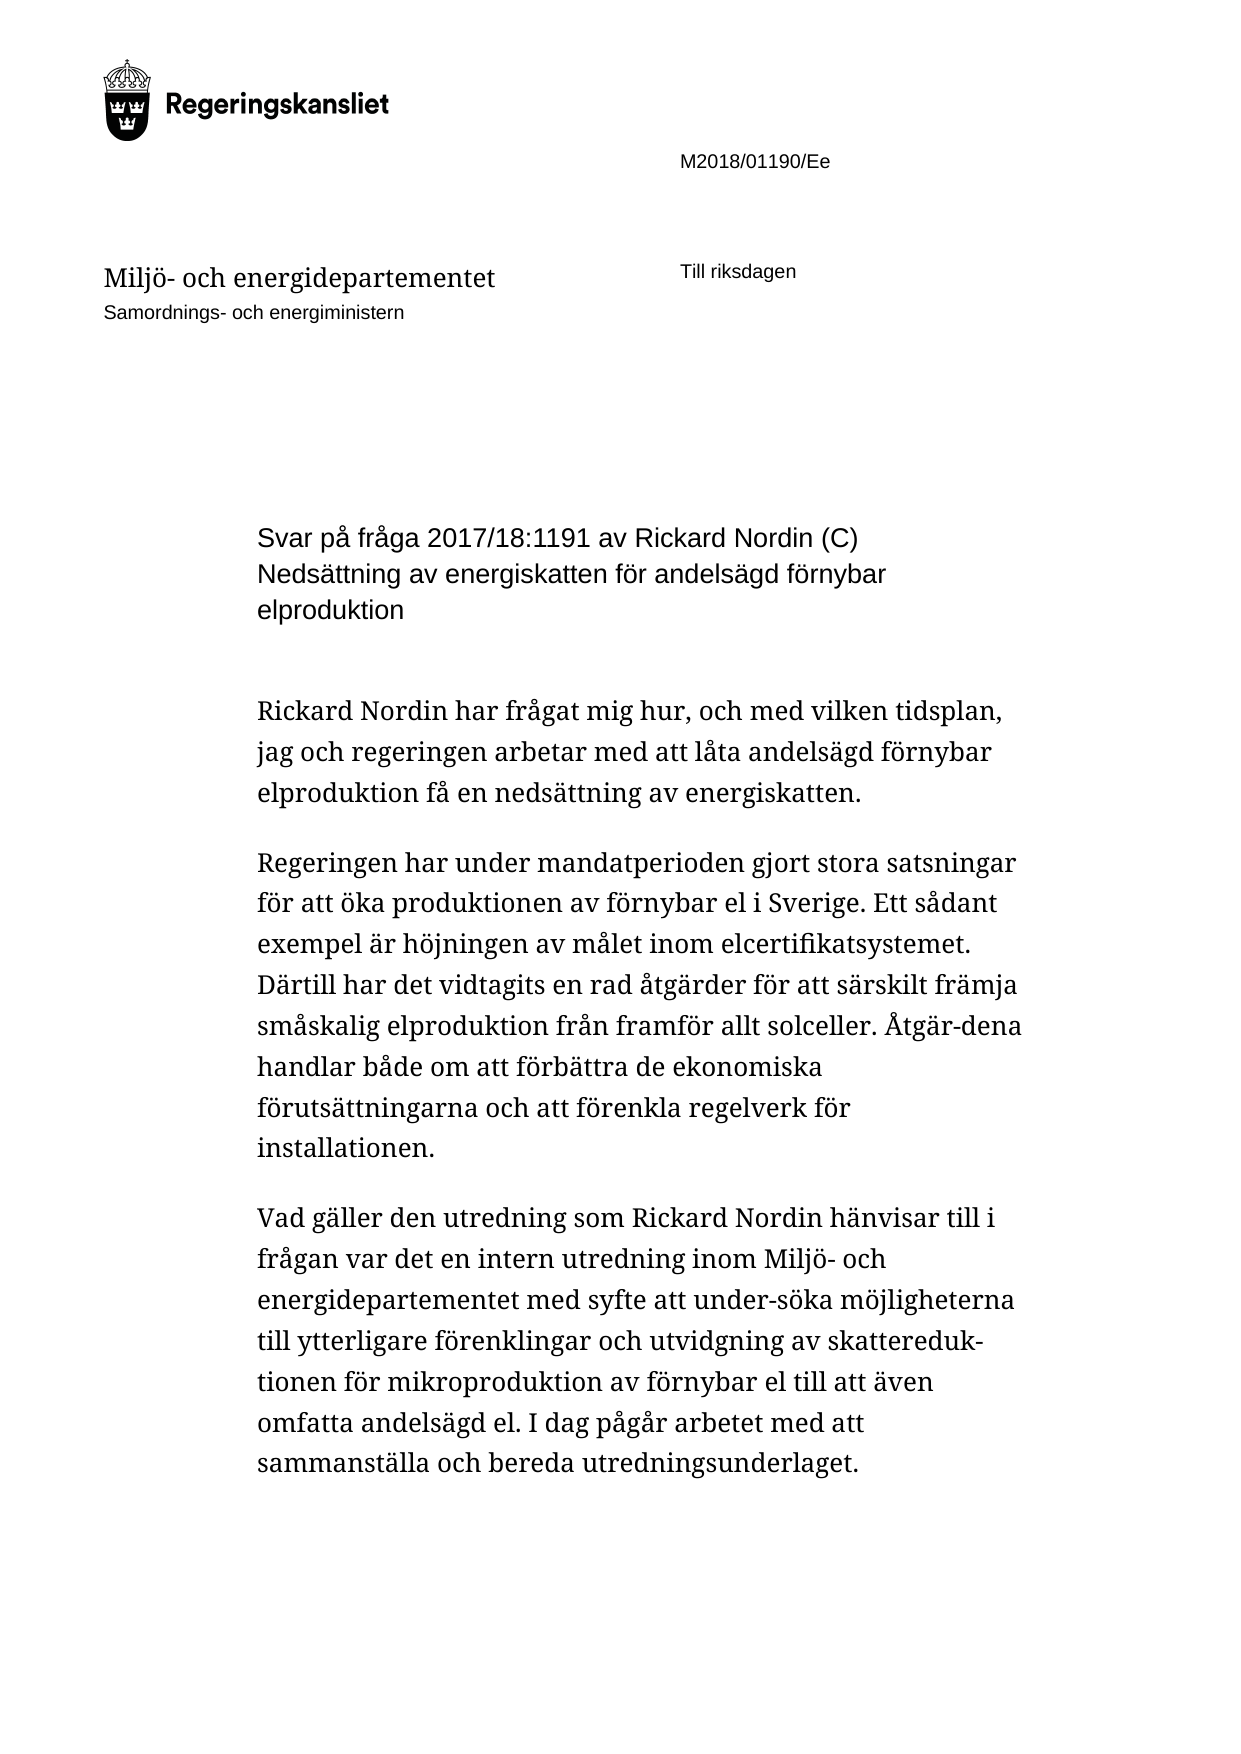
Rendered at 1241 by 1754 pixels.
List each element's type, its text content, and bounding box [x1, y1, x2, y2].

text Rickard Nordin har frågat mig hur, och med vilken tidsplan, jag och regeringen arbetar med att låta andelsägd förnybar elproduktion få en nedsättning av energiskatten. [257, 692, 1033, 810]
title Svar på fråga 2017/18:1191 av Rickard Nordin (C) Nedsättning av energiskatten för andelsägd förnybar elproduktion [257, 522, 1033, 625]
text Vad gäller den utredning som Rickard Nordin hänvisar till i frågan var det en intern utredning inom Miljö- och energidepartementet med syfte att under-söka möjligheterna till ytterligare förenklingar och utvidgning av skattereduk-tionen för mikroproduktion av förnybar el till att även omfatta andelsägd el. I dag pågår arbetet med att sammanställa och bereda utredningsunderlaget. [257, 1200, 1033, 1481]
picture [103, 59, 389, 141]
text Regeringen har under mandatperioden gjort stora satsningar för att öka produktionen av förnybar el i Sverige. Ett sådant exempel är höjningen av målet inom elcertifikatsystemet. Därtill har det vidtagits en rad åtgärder för att särskilt främja småskalig elproduktion från framför allt solceller. Åtgär-dena handlar både om att förbättra de ekonomiska förutsättningarna och att förenkla regelverk för installationen. [257, 844, 1033, 1166]
